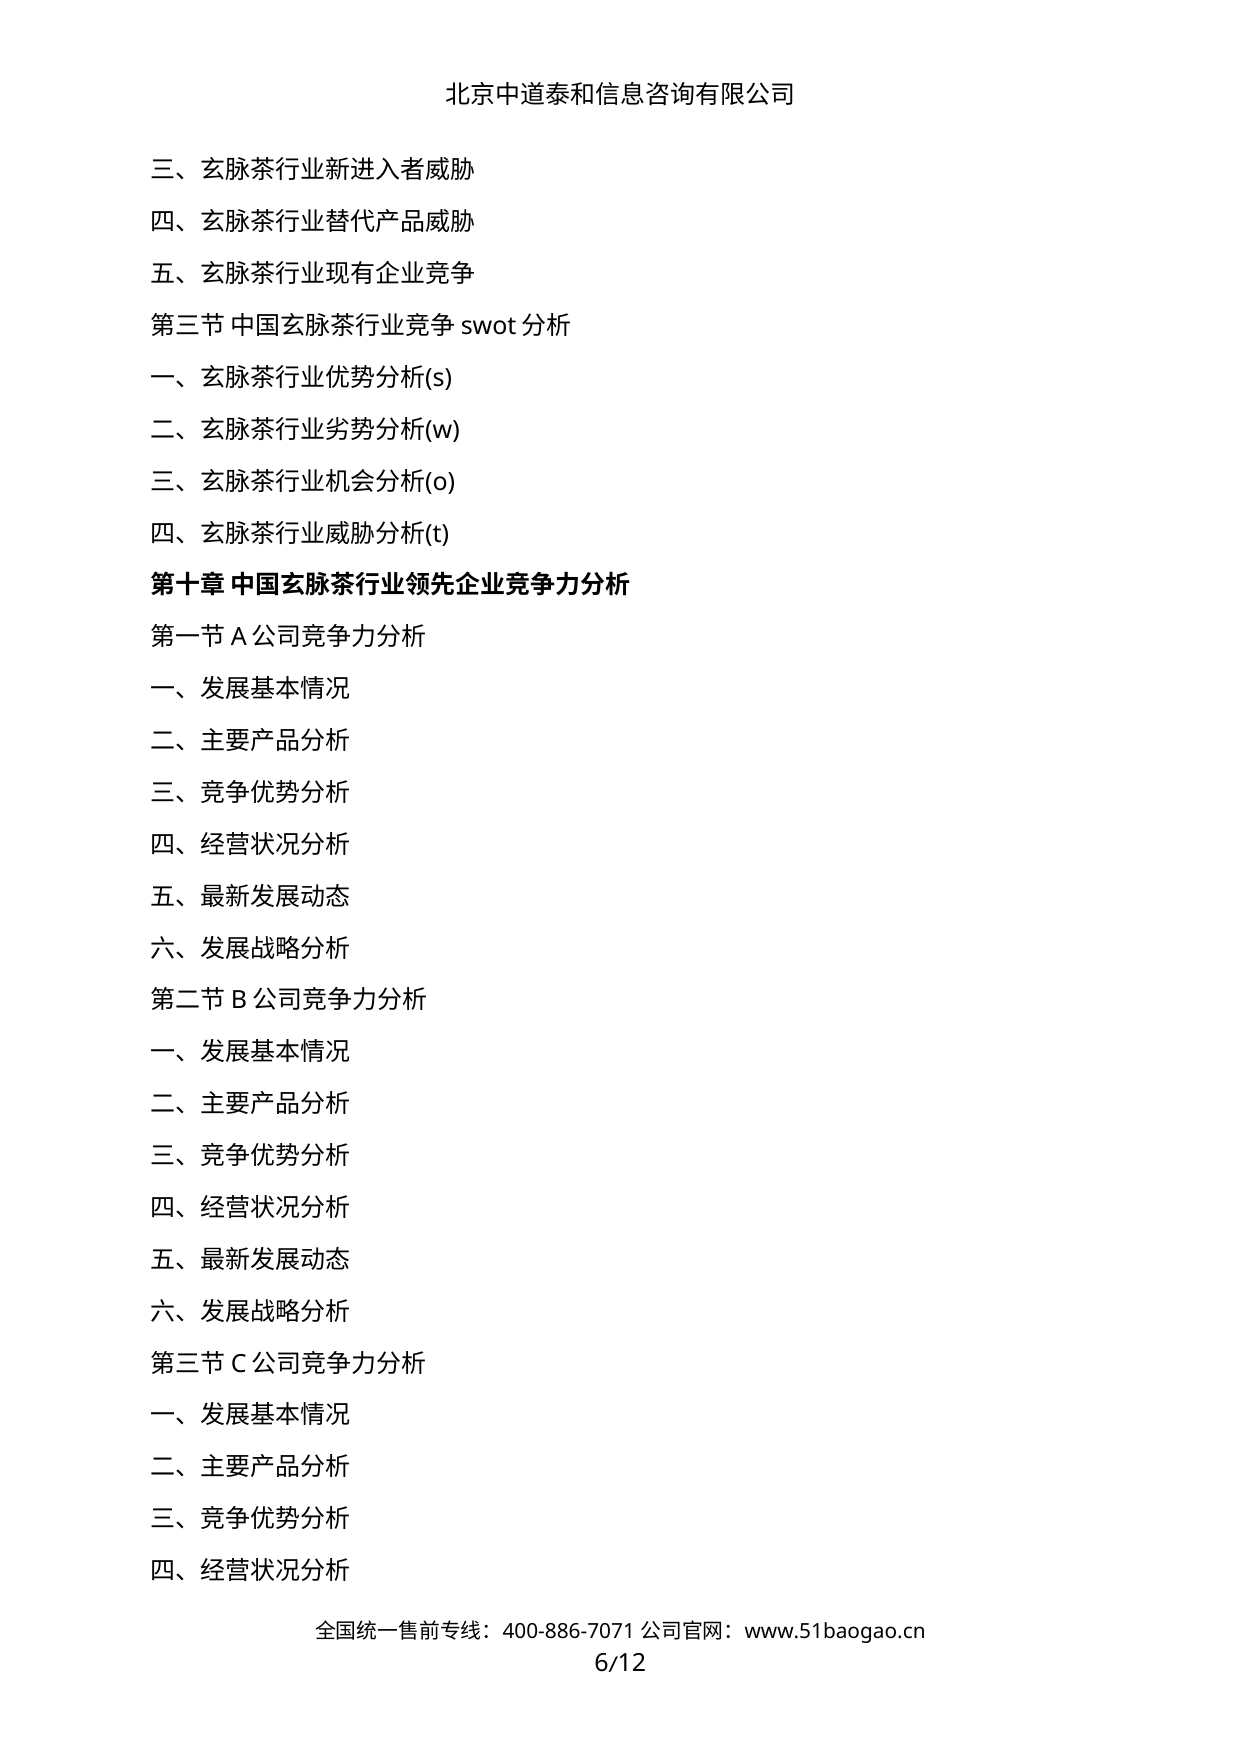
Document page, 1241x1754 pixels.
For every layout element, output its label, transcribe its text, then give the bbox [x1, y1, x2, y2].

text 五、最新发展动态 [150, 876, 1090, 912]
text 五、玄脉茶行业现有企业竞争 [150, 254, 1090, 290]
text 一、发展基本情况 [150, 1395, 1090, 1431]
text 三、玄脉茶行业机会分析(o) [150, 461, 1090, 497]
text 一、玄脉茶行业优势分析(s) [150, 357, 1090, 394]
text 三、玄脉茶行业新进入者威胁 [150, 150, 1090, 186]
text 四、经营状况分析 [150, 1551, 1090, 1587]
text 六、发展战略分析 [150, 1291, 1090, 1327]
text 第三节 中国玄脉茶行业竞争swot分析 [150, 306, 1090, 342]
text 四、经营状况分析 [150, 824, 1090, 861]
text 二、主要产品分析 [150, 721, 1090, 757]
text 三、竞争优势分析 [150, 1136, 1090, 1172]
text 四、经营状况分析 [150, 1187, 1090, 1224]
text 第二节 B公司竞争力分析 [150, 980, 1090, 1016]
text 一、发展基本情况 [150, 1032, 1090, 1068]
text 第一节 A公司竞争力分析 [150, 617, 1090, 653]
text 第十章 中国玄脉茶行业领先企业竞争力分析 [150, 565, 1090, 601]
text 二、主要产品分析 [150, 1084, 1090, 1120]
text 第三节 C公司竞争力分析 [150, 1343, 1090, 1379]
text 二、主要产品分析 [150, 1447, 1090, 1483]
text 三、竞争优势分析 [150, 772, 1090, 809]
text 四、玄脉茶行业替代产品威胁 [150, 202, 1090, 238]
text 四、玄脉茶行业威胁分析(t) [150, 513, 1090, 549]
text 二、玄脉茶行业劣势分析(w) [150, 409, 1090, 446]
text 六、发展战略分析 [150, 928, 1090, 964]
text 三、竞争优势分析 [150, 1499, 1090, 1535]
text 一、发展基本情况 [150, 669, 1090, 705]
text 五、最新发展动态 [150, 1239, 1090, 1276]
